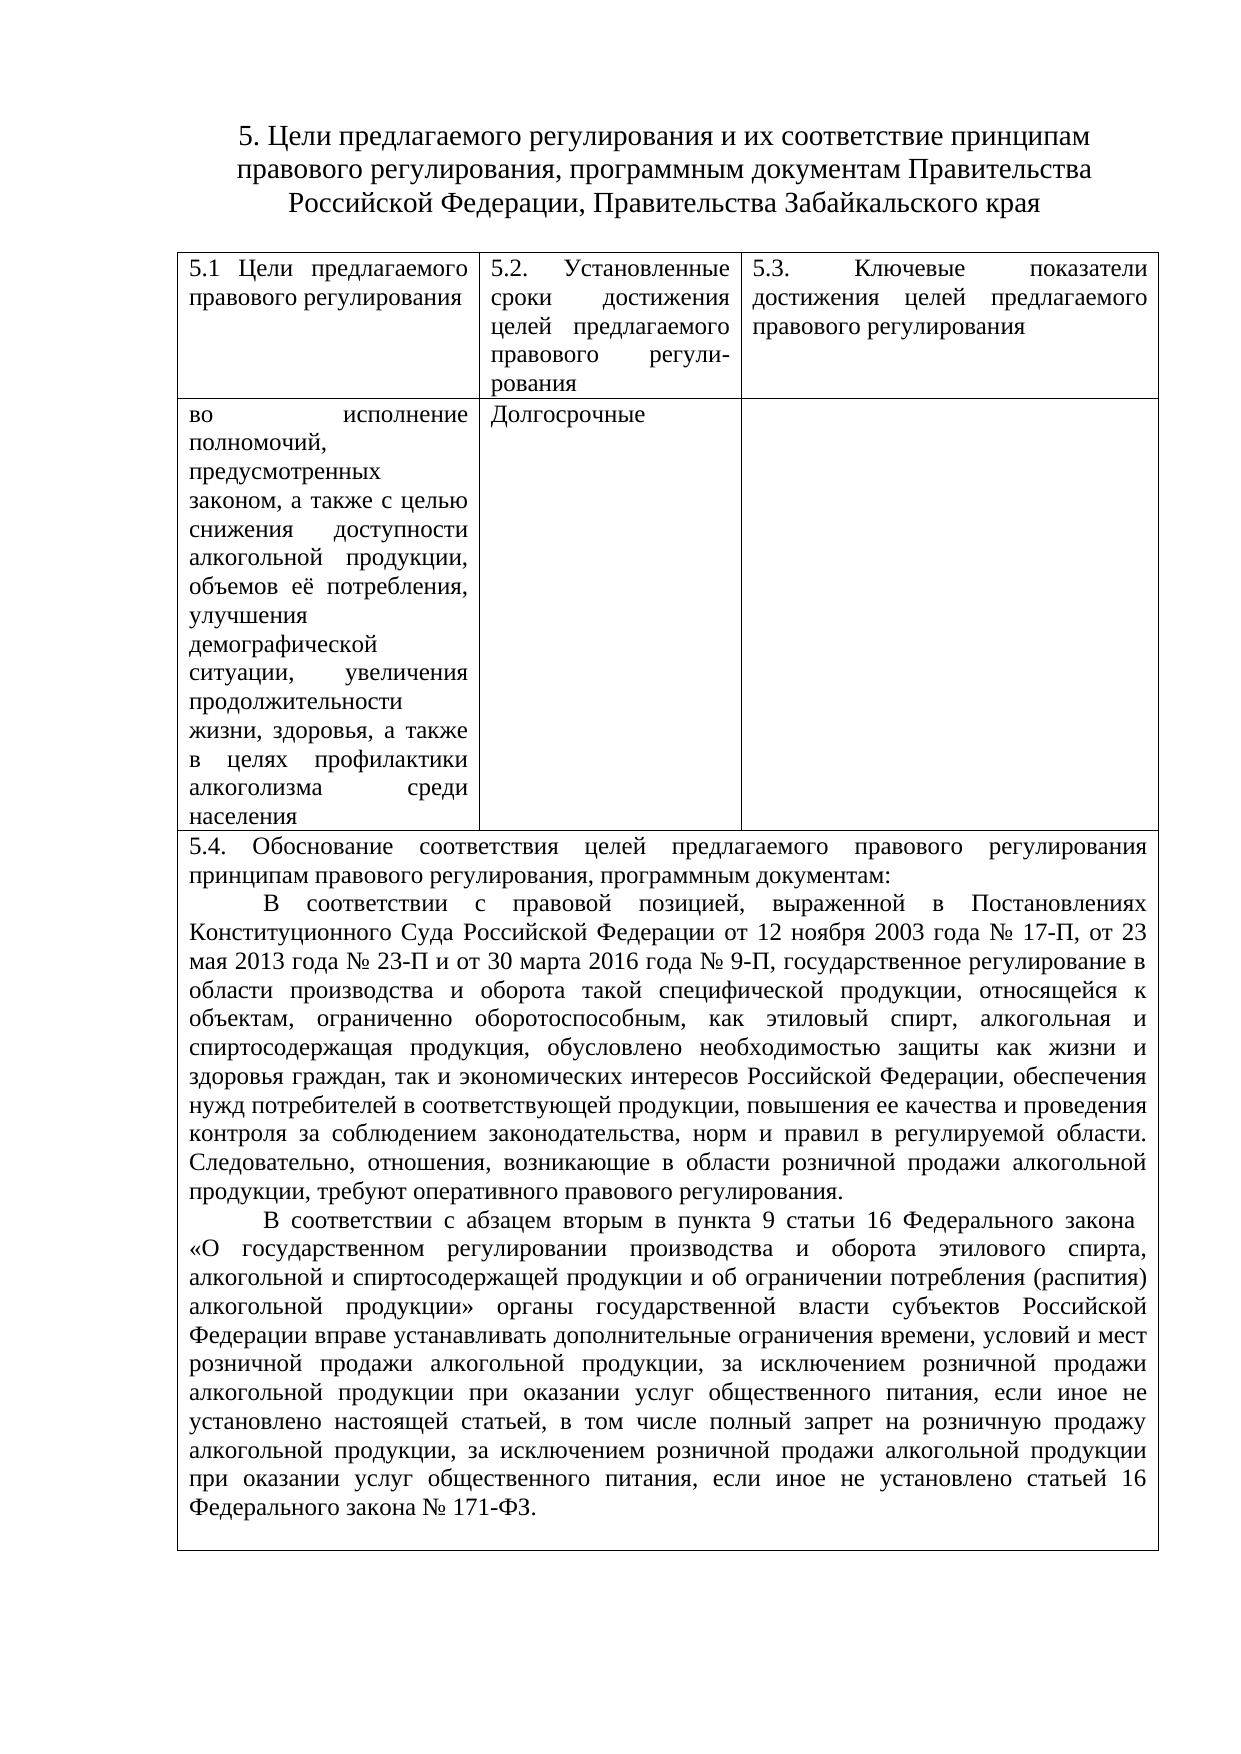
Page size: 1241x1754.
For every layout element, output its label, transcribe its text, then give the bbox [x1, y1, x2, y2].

text 5. Цели предлагаемого регулирования и их соответствие принципам правового регулирования, программным документам Правительства Российской Федерации, Правительства Забайкальского края [177, 118, 1152, 219]
table_cell во исполнение полномочий, предусмотренных законом, а также с целью снижения доступности алкогольной продукции, объемов её потребления, улучшения демографической ситуации, увеличения продолжительности жизни, здоровья, а также в целях профилактики алкоголизма среди населения [178, 399, 479, 830]
table_header 5.2. Установленные сроки достижения целей предлагаемого правового регулирования [480, 253, 741, 398]
table_cell Долгосрочные [480, 399, 741, 830]
table_cell [742, 399, 1158, 830]
table_header 5.1 Цели предлагаемого правового регулирования [178, 253, 479, 398]
table_header 5.3. Ключевые показатели достижения целей предлагаемого правового регулирования [742, 253, 1158, 398]
table_cell 5.4. Обоснование соответствия целей предлагаемого правового регулирования принципам правового регулирования, программным документам: В соответствии с правовой позицией, выраженной в Постановлениях Конституционного Суда Российской Федерации от 12 ноября 2003 года № 17-П, от 23 мая 2013 года № 23-П и от 30 марта 2016 года № 9-П, государственное регулирование в области производства и оборота такой специфической продукции, относящейся к объектам, ограниченно оборотоспособным, как этиловый спирт, алкогольная и спиртосодержащая продукция, обусловлено необходимостью защиты как жизни и здоровья граждан, так и экономических интересов Российской Федерации, обеспечения нужд потребителей в соответствующей продукции, повышения ее качества и проведения контроля за соблюдением законодательства, норм и правил в регулируемой области. Следовательно, отношения, возникающие в области розничной продажи алкогольной продукции, требуют оперативного правового регулирования. В соответствии с абзацем вторым в пункта 9 статьи 16 Федерального закона «О государственном регулировании производства и оборота этилового спирта, алкогольной и спиртосодержащей продукции и об ограничении потребления (распития) алкогольной продукции» органы государственной власти субъектов Российской Федерации вправе устанавливать дополнительные ограничения времени, условий и мест розничной продажи алкогольной продукции, за исключением розничной продажи алкогольной продукции при оказании услуг общественного питания, если иное не установлено настоящей статьей, в том числе полный запрет на розничную продажу алкогольной продукции, за исключением розничной продажи алкогольной продукции при оказании услуг общественного питания, если иное не установлено статьей 16 Федерального закона № 171-ФЗ. [178, 831, 1158, 1550]
